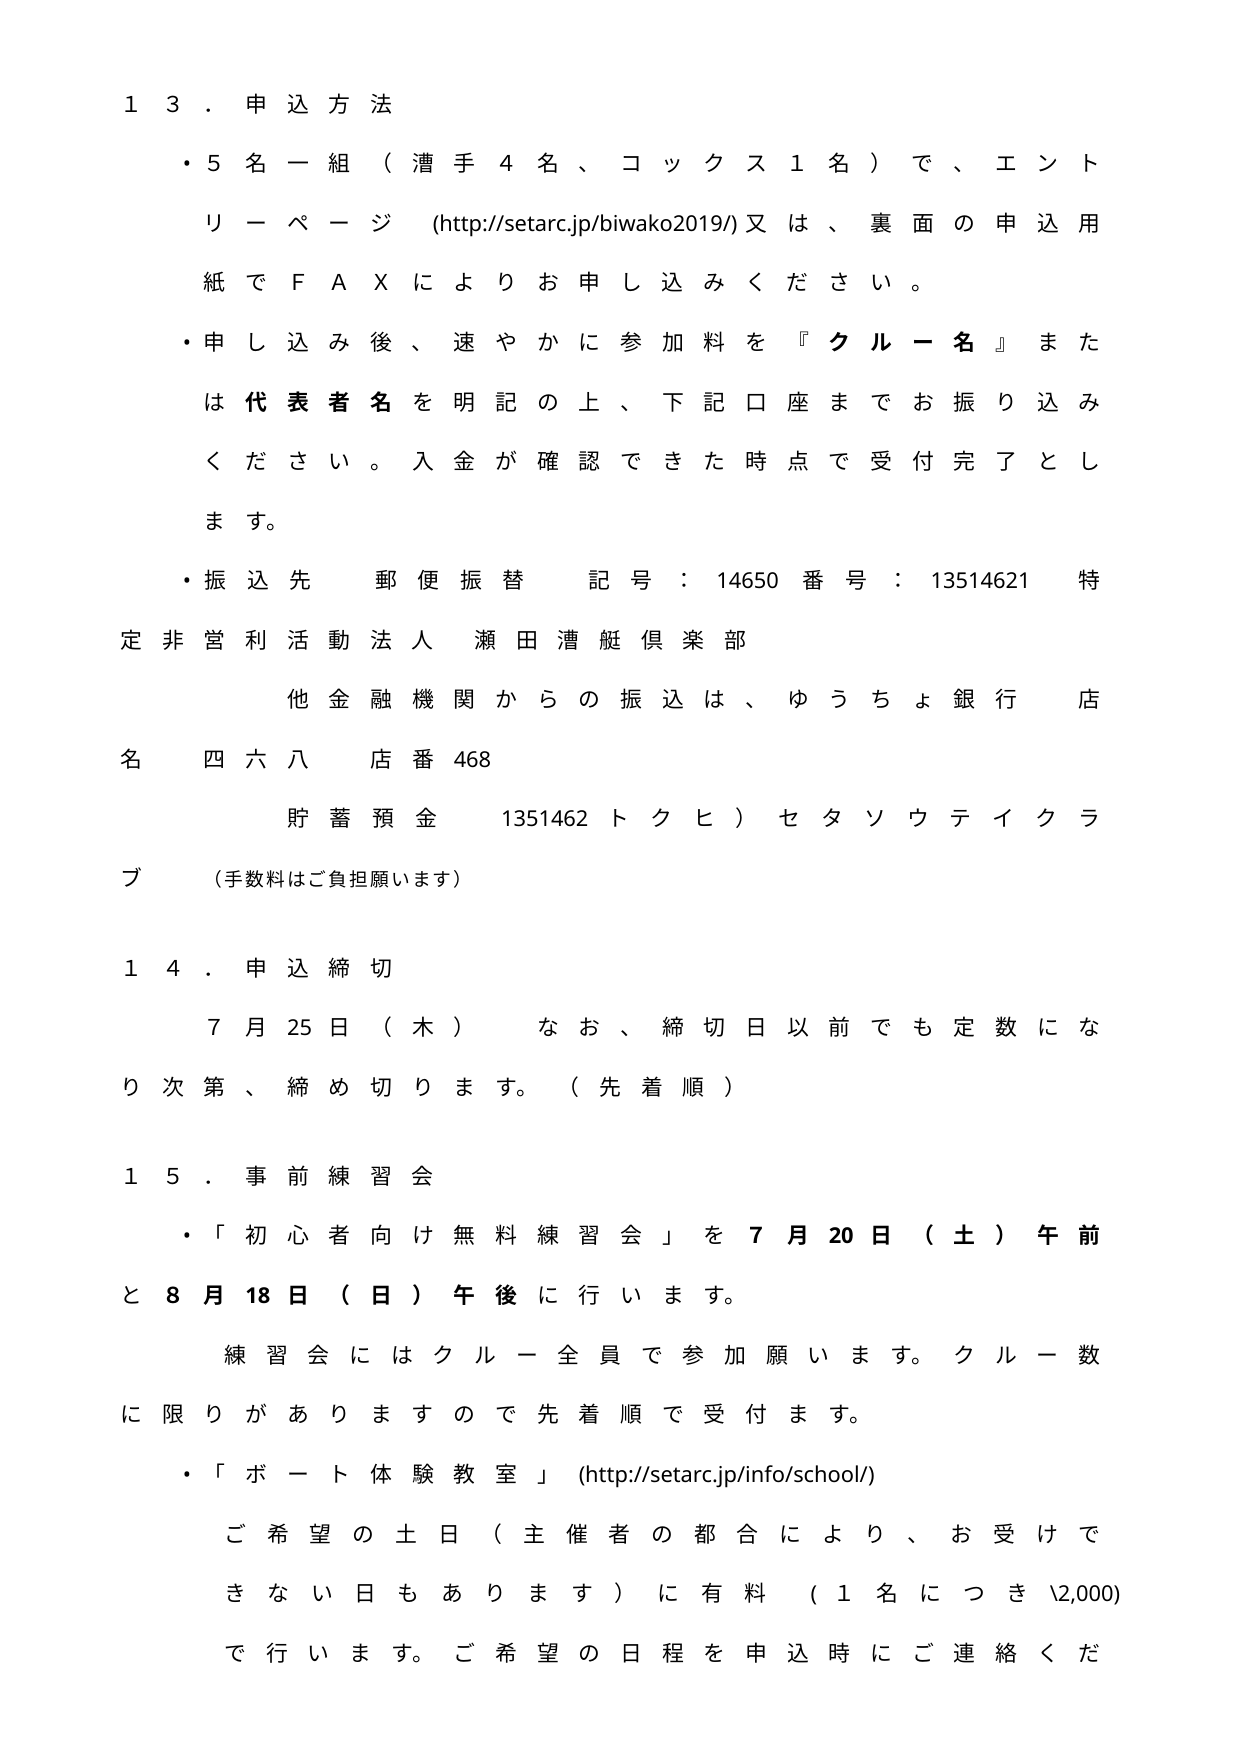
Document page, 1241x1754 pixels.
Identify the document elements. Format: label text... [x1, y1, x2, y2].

text １３．申込方法 [120, 73, 1120, 132]
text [204, 1503, 1120, 1681]
text ７月25日（木） なお、締切日以前でも定数になり次第、締め切ります。（先着順） [120, 996, 1120, 1115]
text 他金融機関からの振込は、ゆうちょ銀行 店名 四六八 店番468 [120, 668, 1120, 788]
text •「初心者向け無料練習会」を７月20日（土）午前と８月18日（日）午後に行います。 [120, 1205, 1120, 1324]
text 練習会にはクルー全員で参加願います。クルー数に限りがありますので先着順で受付ます。 [120, 1324, 1120, 1443]
text •５名一組（漕手４名、コックス１名）で、エントリーページ (http://setarc.jp/biwako2019/)又は、裏面の申込用紙でＦＡＸによりお申し込みください。 [162, 132, 1120, 311]
text •「ボート体験教室」(http://setarc.jp/info/school/) [120, 1443, 1120, 1503]
text １４．申込締切 [120, 937, 1120, 996]
text •振込先 郵便振替 記号：14650 番号：13514621 特定非営利活動法人 瀬田漕艇倶楽部 [120, 549, 1120, 668]
text •申し込み後、速やかに参加料を『クルー名』または代表者名を明記の上、下記口座までお振り込みください。入金が確認できた時点で受付完了とします。 [162, 311, 1120, 549]
text １５．事前練習会 [120, 1145, 1120, 1205]
text 貯蓄預金 1351462 トクヒ）セタソウテイクラブ （手数料はご負担願います） [120, 788, 1120, 907]
